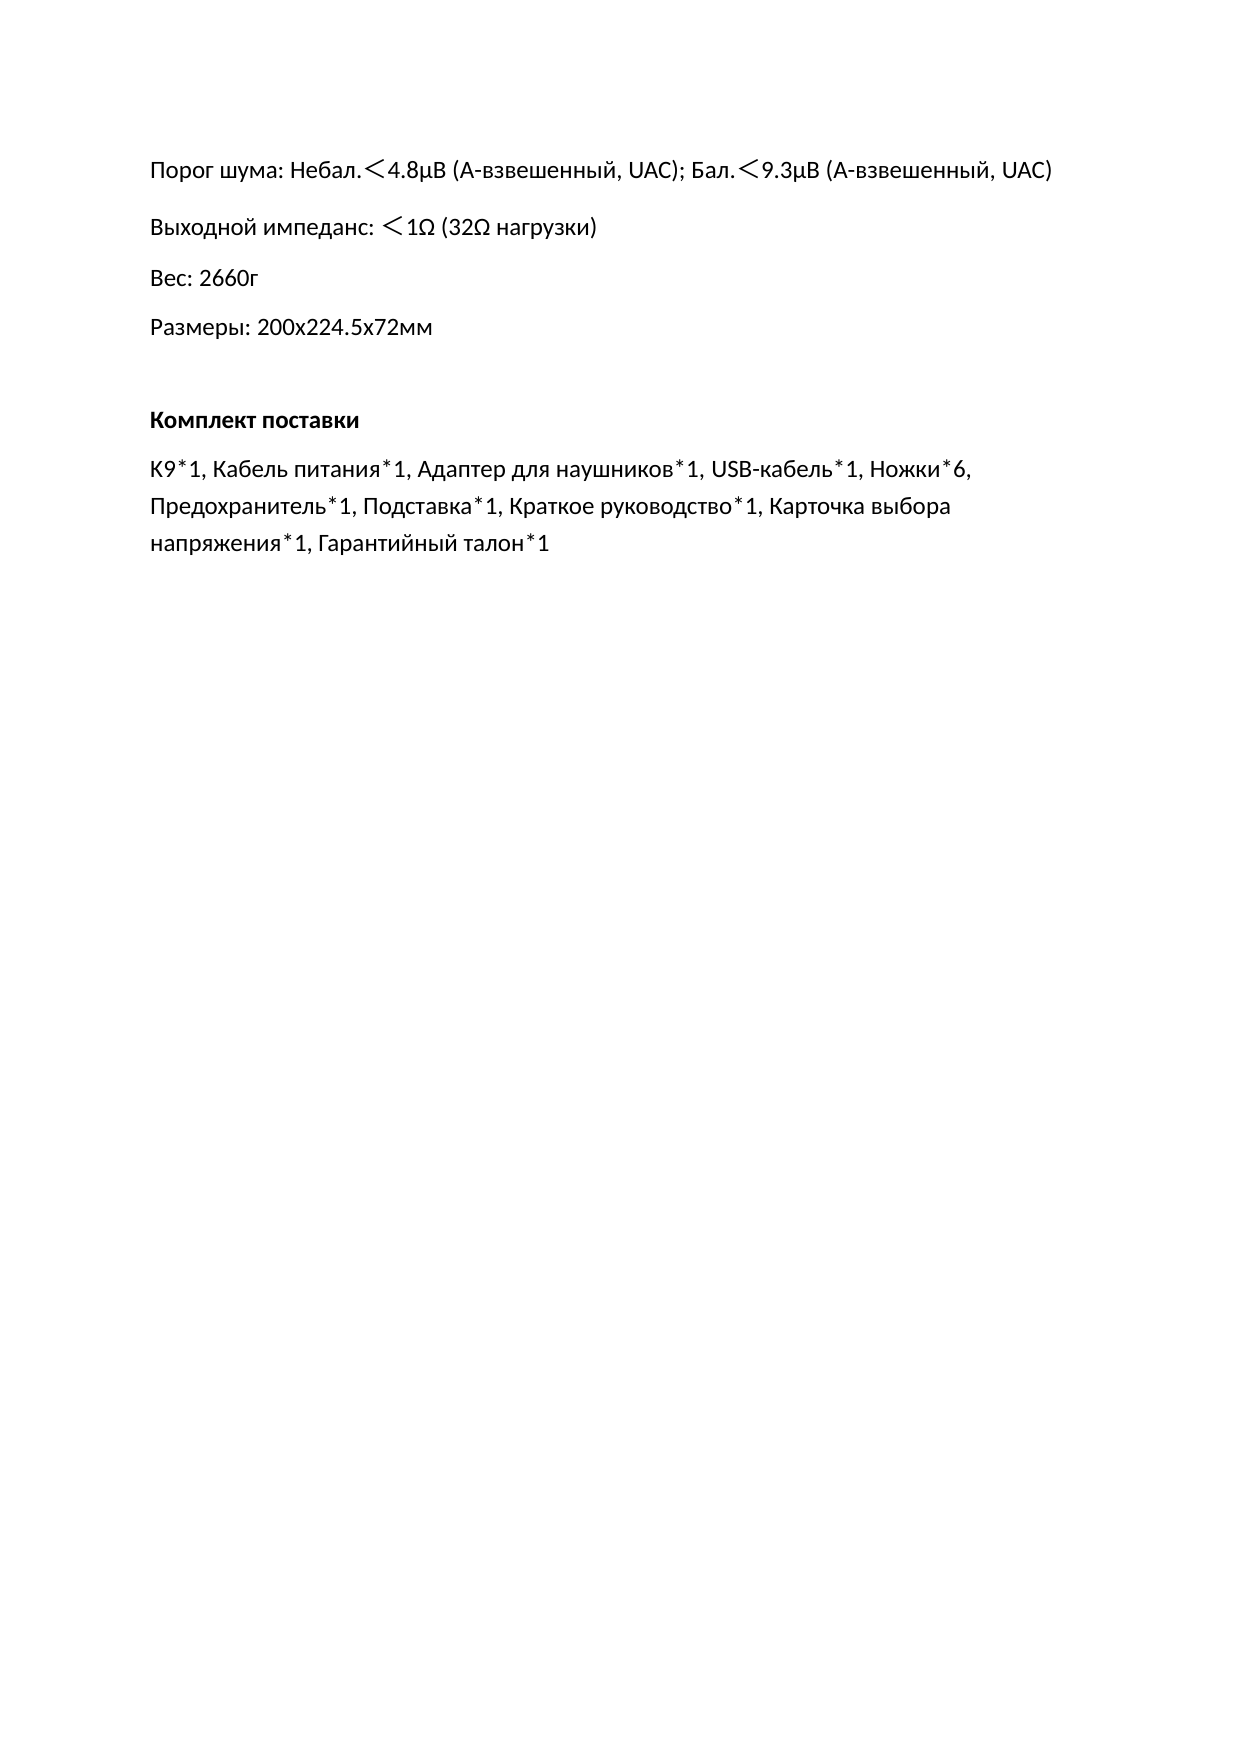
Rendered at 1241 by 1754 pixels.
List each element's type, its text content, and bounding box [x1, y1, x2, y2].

text Размеры: 200x224.5x72мм [150, 311, 1090, 341]
text K9*1, Кабель питания*1, Адаптер для наушников*1, USB-кабель*1, Ножки*6, Предохранитель*1, Подставка*1, Краткое руководство*1, Карточка выбора напряжения*1, Гарантийный талон*1 [150, 453, 1090, 557]
text Вес: 2660г [150, 262, 1090, 292]
text Комплект поставки [150, 404, 1090, 435]
text Выходной импеданс: ＜1Ω (32Ω нагрузки) [150, 206, 1090, 242]
text Порог шума: Небал.＜4.8μВ (A-взвешенный, UAC); Бал.＜9.3μВ (A-взвешенный, UAC) [150, 150, 1090, 186]
